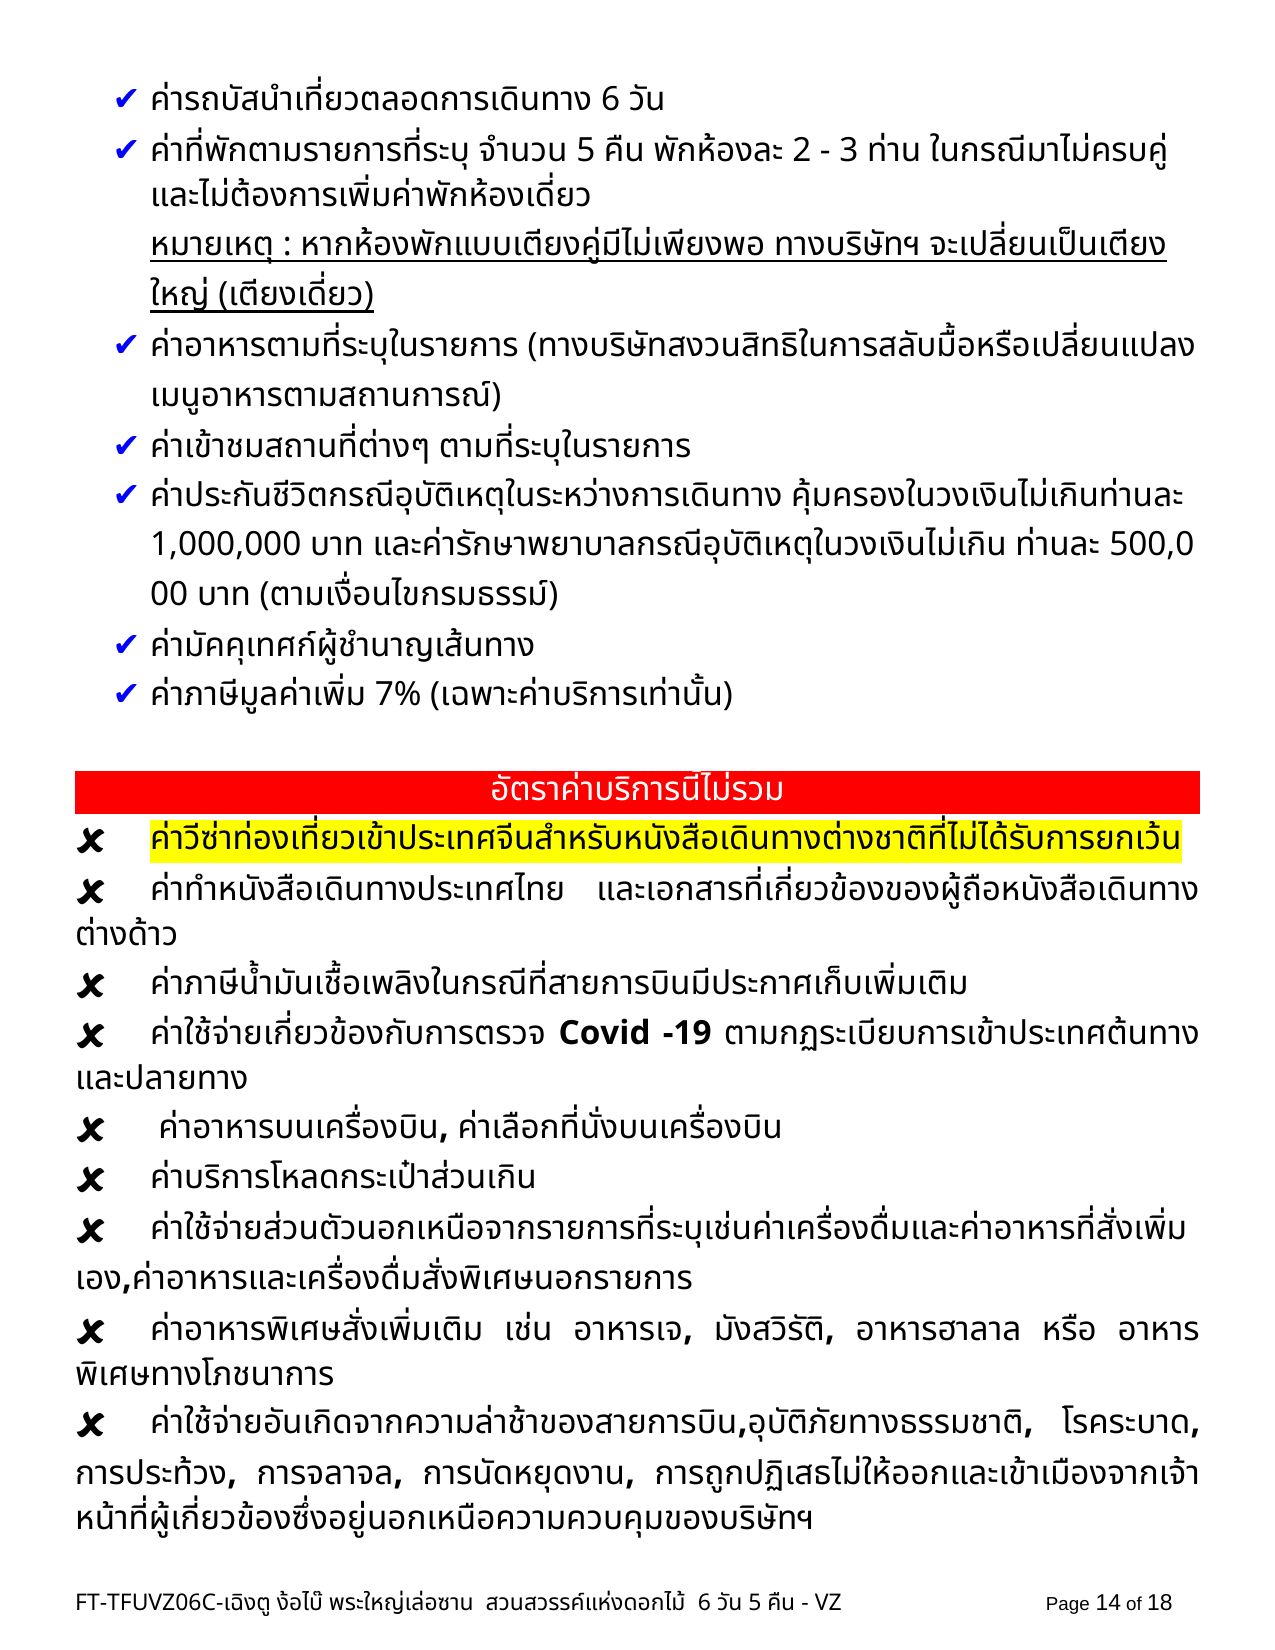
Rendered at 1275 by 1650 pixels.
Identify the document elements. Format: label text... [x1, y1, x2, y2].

list ค่าที่พักตามรายการที่ระบุ จำนวน 5 คืน พักห้องละ 2 - 3 ท่าน ในกรณีมาไม่ครบคู่และไม่ต้องการเพิ่มค่าพักห้องเดี่ยว [112, 126, 1200, 220]
list ค่าเข้าชมสถานที่ต่างๆ ตามที่ระบุในรายการ [112, 422, 1200, 471]
text 🗶 ค่าทำหนังสือเดินทางประเทศไทย และเอกสารที่เกี่ยวข้องของผู้ถือหนังสือเดินทางต่างด้าว [75, 865, 1200, 959]
text หมายเหตุ : หากห้องพักแบบเตียงคู่มีไม่เพียงพอ ทางบริษัทฯ จะเปลี่ยนเป็นเตียงใหญ่ (เตียงเดี่ยว) [150, 220, 1200, 321]
list ค่ามัคคุเทศก์ผู้ชำนาญเส้นทาง [112, 621, 1200, 670]
text 🗶 ค่าวีซ่าท่องเที่ยวเข้าประเทศจีนสำหรับหนังสือเดินทางต่างชาติที่ไม่ได้รับการยกเว้น [75, 814, 1200, 865]
text อัตราค่าบริการนี้ไม่รวม [75, 771, 1200, 814]
text 🗶 ค่าใช้จ่ายเกี่ยวข้องกับการตรวจ Covid -19 ตามกฏระเบียบการเข้าประเทศต้นทางและปลายทาง [75, 1009, 1200, 1103]
text 🗶 ค่าใช้จ่ายส่วนตัวนอกเหนือจากรายการที่ระบุเช่นค่าเครื่องดื่มและค่าอาหารที่สั่งเพิ่มเอง,ค่าอาหารและเครื่องดื่มสั่งพิเศษนอกรายการ [75, 1204, 1200, 1304]
list ค่าภาษีมูลค่าเพิ่ม 7% (เฉพาะค่าบริการเท่านั้น) [112, 670, 1200, 721]
list ค่าอาหารตามที่ระบุในรายการ (ทางบริษัทสงวนสิทธิในการสลับมื้อหรือเปลี่ยนแปลงเมนูอาหารตามสถานการณ์) [112, 321, 1200, 422]
text 🗶 ค่าบริการโหลดกระเป๋าส่วนเกิน [75, 1153, 1200, 1204]
text 🗶 ค่าใช้จ่ายอันเกิดจากความล่าช้าของสายการบิน,อุบัติภัยทางธรรมชาติ, โรคระบาด, การประท้วง, การจลาจล, การนัดหยุดงาน, การถูกปฏิเสธไม่ให้ออกและเข้าเมืองจากเจ้าหน้าที่ผู้เกี่ยวข้องซึ่งอยู่นอกเหนือความควบคุมของบริษัทฯ [75, 1398, 1200, 1543]
list ค่ารถบัสนำเที่ยวตลอดการเดินทาง 6 วัน [112, 75, 1200, 126]
text 🗶 ค่าภาษีน้ำมันเชื้อเพลิงในกรณีที่สายการบินมีประกาศเก็บเพิ่มเติม [75, 959, 1200, 1009]
text 🗶 ค่าอาหารบนเครื่องบิน, ค่าเลือกที่นั่งบนเครื่องบิน [75, 1103, 1200, 1153]
list ค่าประกันชีวิตกรณีอุบัติเหตุในระหว่างการเดินทาง คุ้มครองในวงเงินไม่เกินท่านละ 1,000,000 บาท และค่ารักษาพยาบาลกรณีอุบัติเหตุในวงเงินไม่เกิน ท่านละ 500,000 บาท (ตามเงื่อนไขกรมธรรม์) [112, 471, 1200, 621]
text 🗶 ค่าอาหารพิเศษสั่งเพิ่มเติม เช่น อาหารเจ, มังสวิรัติ, อาหารฮาลาล หรือ อาหารพิเศษทางโภชนาการ [75, 1304, 1200, 1398]
